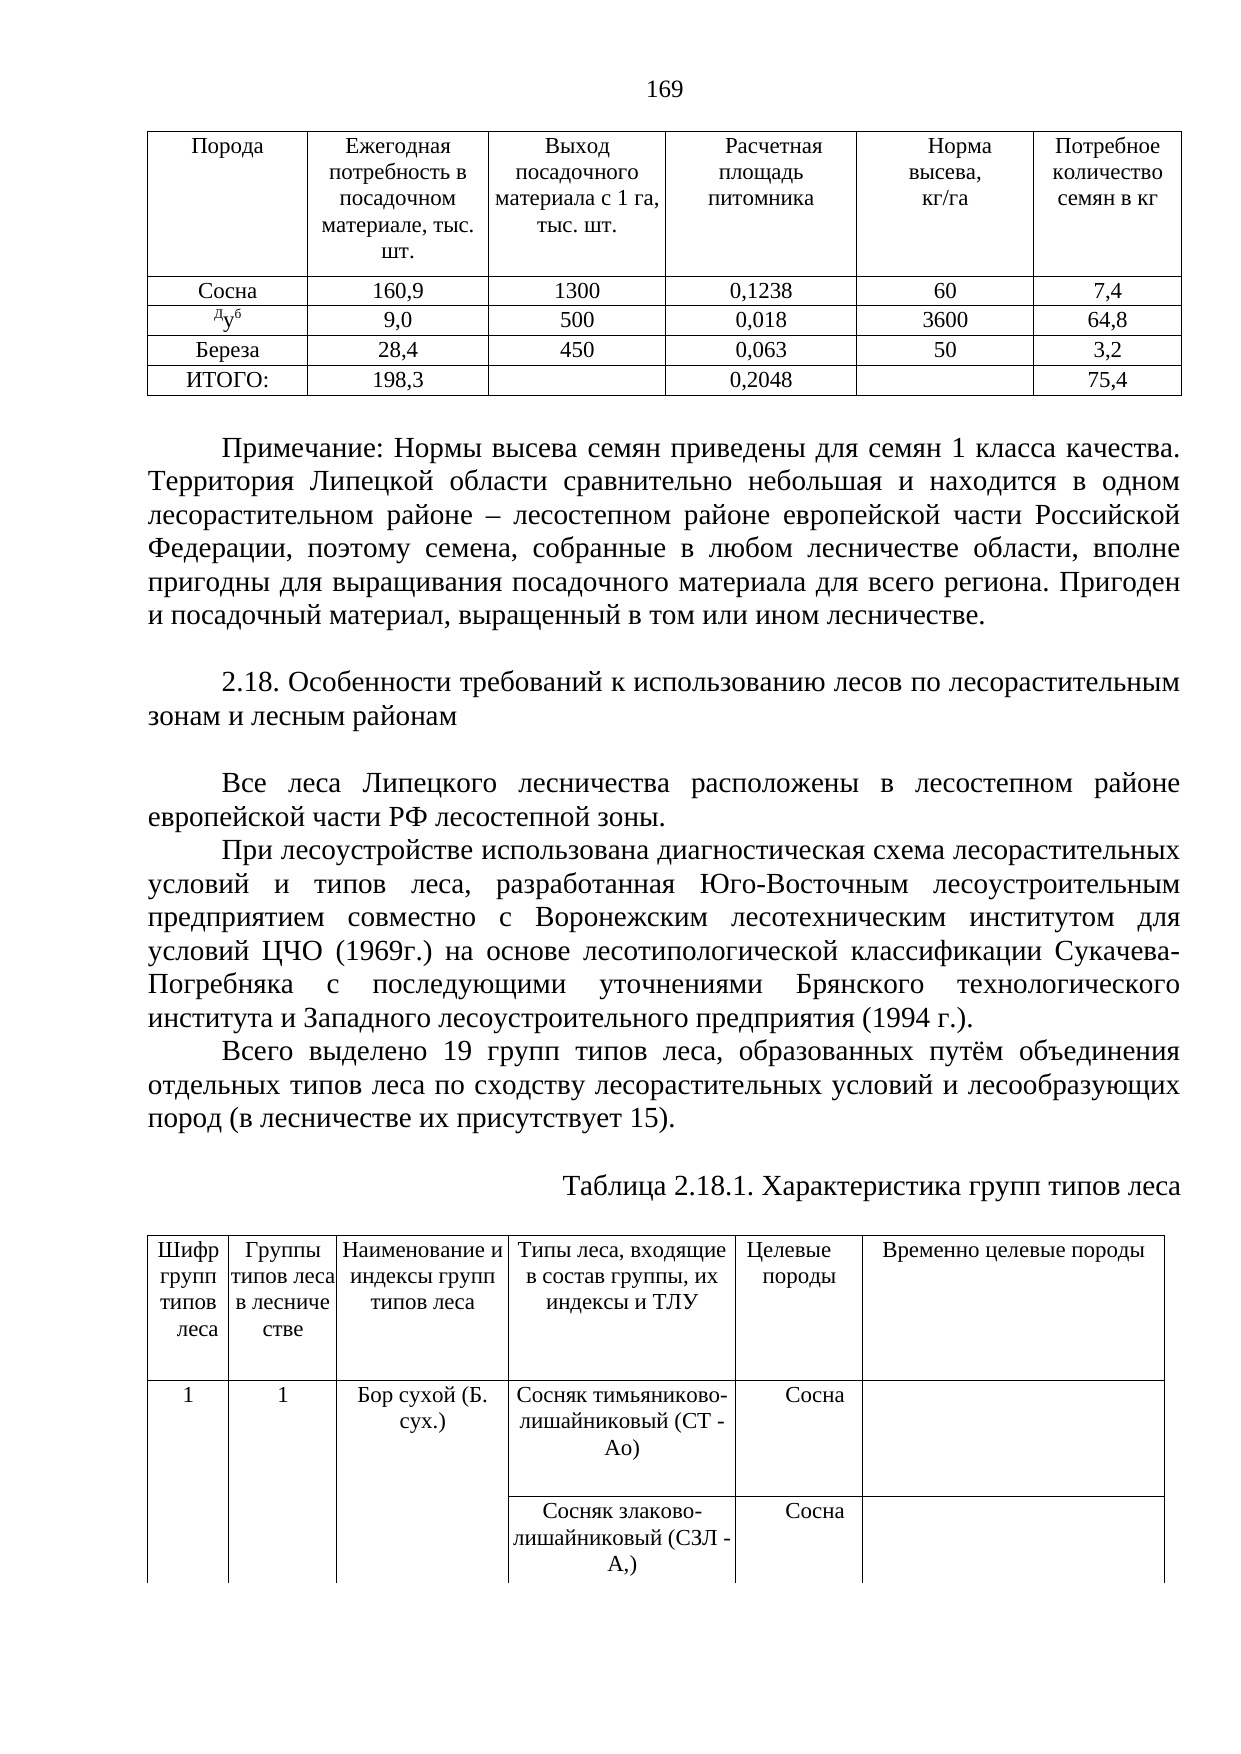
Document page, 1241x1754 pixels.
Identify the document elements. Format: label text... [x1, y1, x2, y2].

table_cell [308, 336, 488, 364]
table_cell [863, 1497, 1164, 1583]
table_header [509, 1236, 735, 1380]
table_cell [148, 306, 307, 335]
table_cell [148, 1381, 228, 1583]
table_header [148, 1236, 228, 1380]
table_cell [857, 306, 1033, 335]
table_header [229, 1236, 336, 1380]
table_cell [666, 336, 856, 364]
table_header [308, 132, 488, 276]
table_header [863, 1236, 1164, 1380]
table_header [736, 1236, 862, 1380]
text Все леса Липецкого лесничества расположены в лесостепном районе европейской части РФ лесостепной зоны. [148, 765, 1181, 832]
text Таблица 2.18.1. Характеристика групп типов леса [148, 1168, 1181, 1201]
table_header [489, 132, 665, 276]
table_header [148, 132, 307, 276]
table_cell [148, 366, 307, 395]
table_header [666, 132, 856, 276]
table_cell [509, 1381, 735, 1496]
text При лесоустройстве использована диагностическая схема лесорастительных условий и типов леса, разработанная Юго-Восточным лесоустроительным предприятием совместно с Воронежским лесотехническим институтом для условий ЦЧО (1969г.) на основе лесотипологической классификации Сукачева-Погребняка с последующими уточнениями Брянского технологического института и Западного лесоустроительного предприятия (1994 г.). [148, 832, 1181, 1033]
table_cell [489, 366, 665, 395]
text Примечание: Нормы высева семян приведены для семян 1 класса качества. Территория Липецкой области сравнительно небольшая и находится в одном лесорастительном районе – лесостепном районе европейской части Российской Федерации, поэтому семена, собранные в любом лесничестве области, вполне пригодны для выращивания посадочного материала для всего региона. Пригоден и посадочный материал, выращенный в том или ином лесничестве. [148, 430, 1181, 631]
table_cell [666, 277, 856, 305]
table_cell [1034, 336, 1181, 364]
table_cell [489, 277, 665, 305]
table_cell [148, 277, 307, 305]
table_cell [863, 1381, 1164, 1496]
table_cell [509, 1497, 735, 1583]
text Всего выделено 19 групп типов леса, образованных путём объединения отдельных типов леса по сходству лесорастительных условий и лесообразующих пород (в лесничестве их присутствует 15). [148, 1033, 1181, 1134]
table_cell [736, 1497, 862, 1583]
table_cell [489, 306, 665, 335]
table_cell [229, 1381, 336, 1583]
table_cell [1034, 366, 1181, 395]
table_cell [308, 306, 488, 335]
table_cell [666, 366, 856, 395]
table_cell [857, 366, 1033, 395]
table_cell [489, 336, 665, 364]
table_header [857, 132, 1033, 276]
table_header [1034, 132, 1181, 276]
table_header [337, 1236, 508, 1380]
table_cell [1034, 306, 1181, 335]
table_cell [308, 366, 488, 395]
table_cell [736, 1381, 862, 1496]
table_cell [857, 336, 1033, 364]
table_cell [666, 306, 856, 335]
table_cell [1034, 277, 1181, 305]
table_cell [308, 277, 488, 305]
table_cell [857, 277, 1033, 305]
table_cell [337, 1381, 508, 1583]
text 2.18. Особенности требований к использованию лесов по лесорастительным зонам и лесным районам [148, 664, 1181, 732]
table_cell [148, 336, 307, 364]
